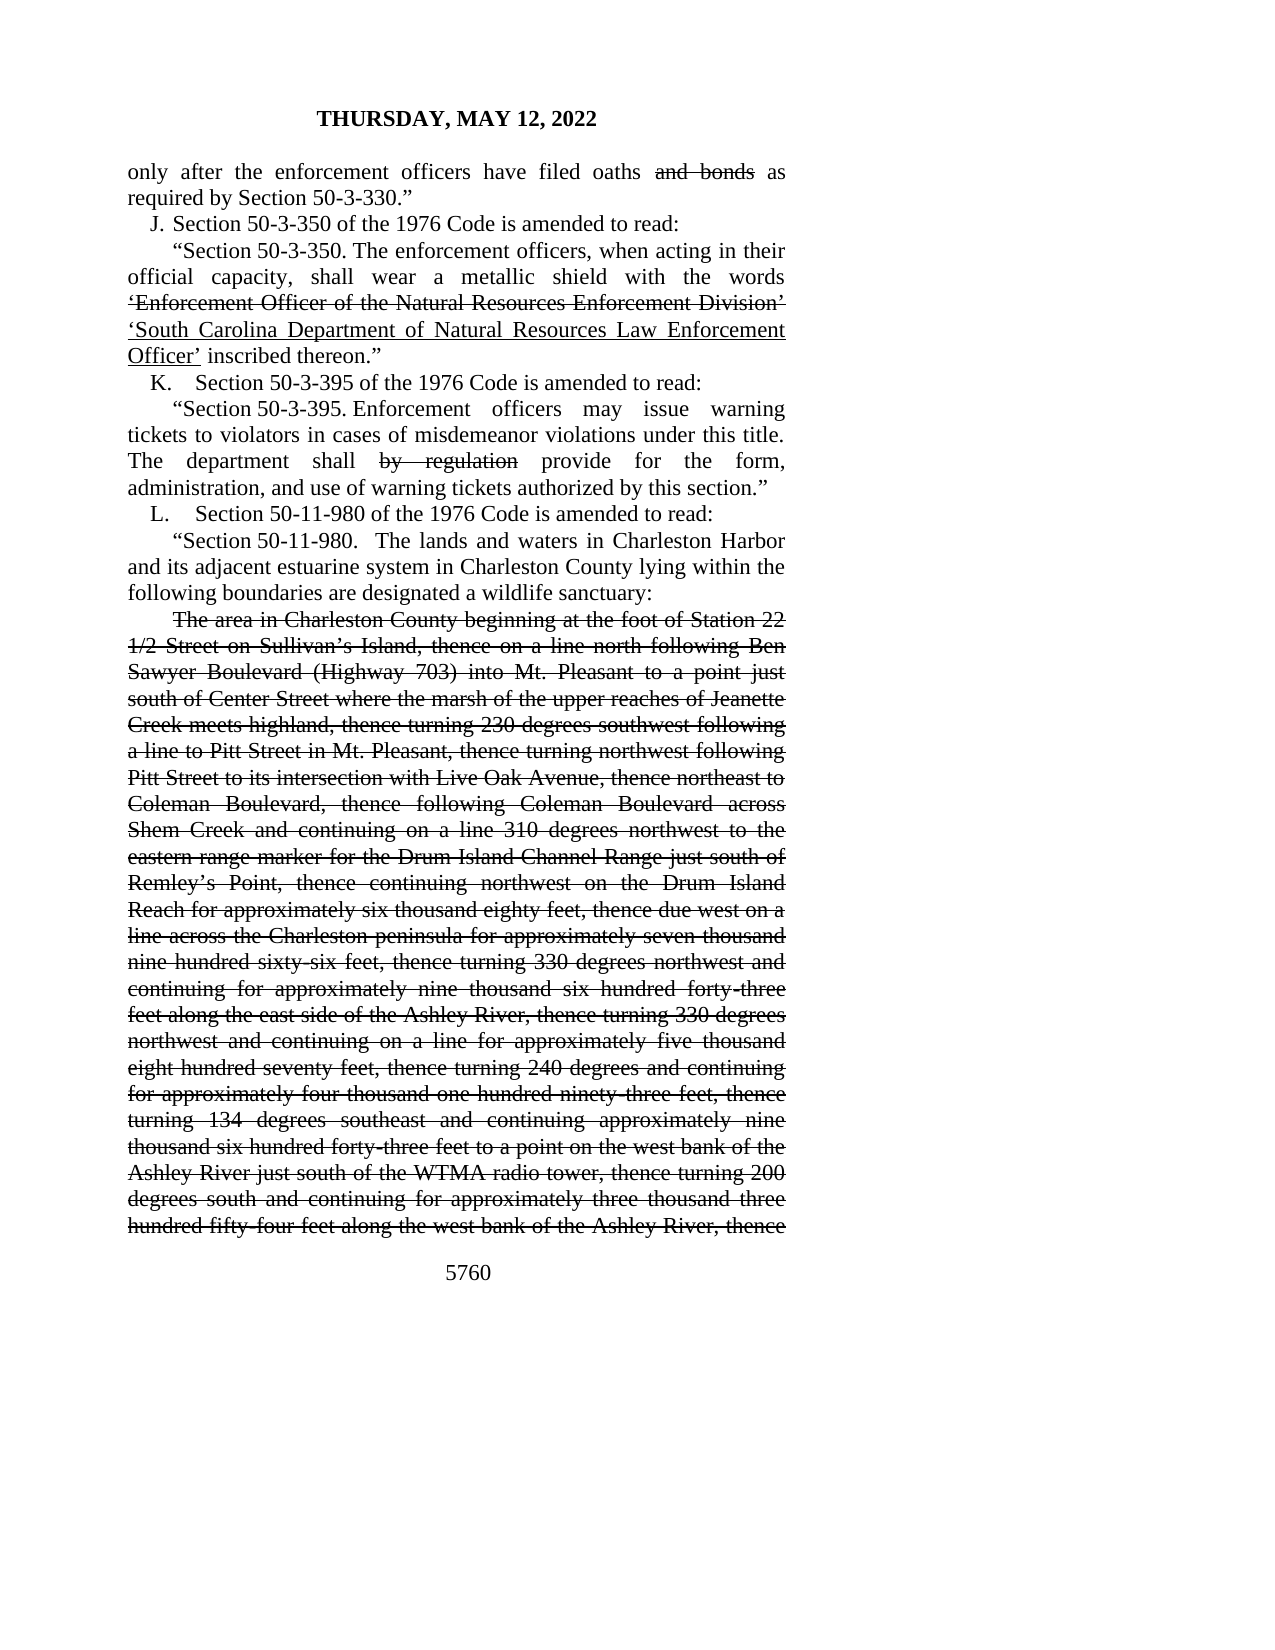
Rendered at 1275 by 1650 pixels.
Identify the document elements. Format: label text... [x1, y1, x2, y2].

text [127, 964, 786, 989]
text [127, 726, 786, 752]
text “Section 50-3-350. The enforcement officers, when acting in their official capacity, shall wear a metallic shield with the words ‘Enforcement Officer of the Natural Resources Enforcement Division’ ‘South Carolina Department of Natural Resources Law Enforcement Officer’ inscribed thereon.” [127, 237, 786, 304]
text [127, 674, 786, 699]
text “Section 50-3-350. The enforcement officers, when acting in their official capacity, shall wear a metallic shield with the words ‘Enforcement Officer of the Natural Resources Enforcement Division’ ‘South Carolina Department of Natural Resources Law Enforcement Officer’ inscribed thereon.” [127, 305, 786, 339]
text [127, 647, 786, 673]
text J. Section 50-3-350 of the 1976 Code is amended to read: [127, 210, 786, 237]
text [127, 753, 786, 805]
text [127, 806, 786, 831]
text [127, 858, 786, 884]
text K. Section 50-3-395 of the 1976 Code is amended to read: [127, 368, 786, 395]
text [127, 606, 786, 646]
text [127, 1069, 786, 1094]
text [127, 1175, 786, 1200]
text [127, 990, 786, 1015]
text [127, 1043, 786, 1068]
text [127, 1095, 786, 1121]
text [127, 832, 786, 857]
text “Section 50-3-350. The enforcement officers, when acting in their official capacity, shall wear a metallic shield with the words ‘Enforcement Officer of the Natural Resources Enforcement Division’ ‘South Carolina Department of Natural Resources Law Enforcement Officer’ inscribed thereon.” [127, 340, 786, 368]
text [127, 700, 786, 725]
text L. Section 50-11-980 of the 1976 Code is amended to read: [127, 500, 786, 527]
text “Section 50-3-395. Enforcement officers may issue warning tickets to violators in cases of misdemeanor violations under this title. The department shall by regulation provide for the form, administration, and use of warning tickets authorized by this section.” [127, 395, 786, 500]
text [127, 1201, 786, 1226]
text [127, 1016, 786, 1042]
text “Section 50-11-980. The lands and waters in Charleston Harbor and its adjacent estuarine system in Charleston County lying within the following boundaries are designated a wildlife sanctuary: [127, 527, 786, 606]
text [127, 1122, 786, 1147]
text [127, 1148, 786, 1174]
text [127, 158, 786, 210]
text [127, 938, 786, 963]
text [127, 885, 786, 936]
